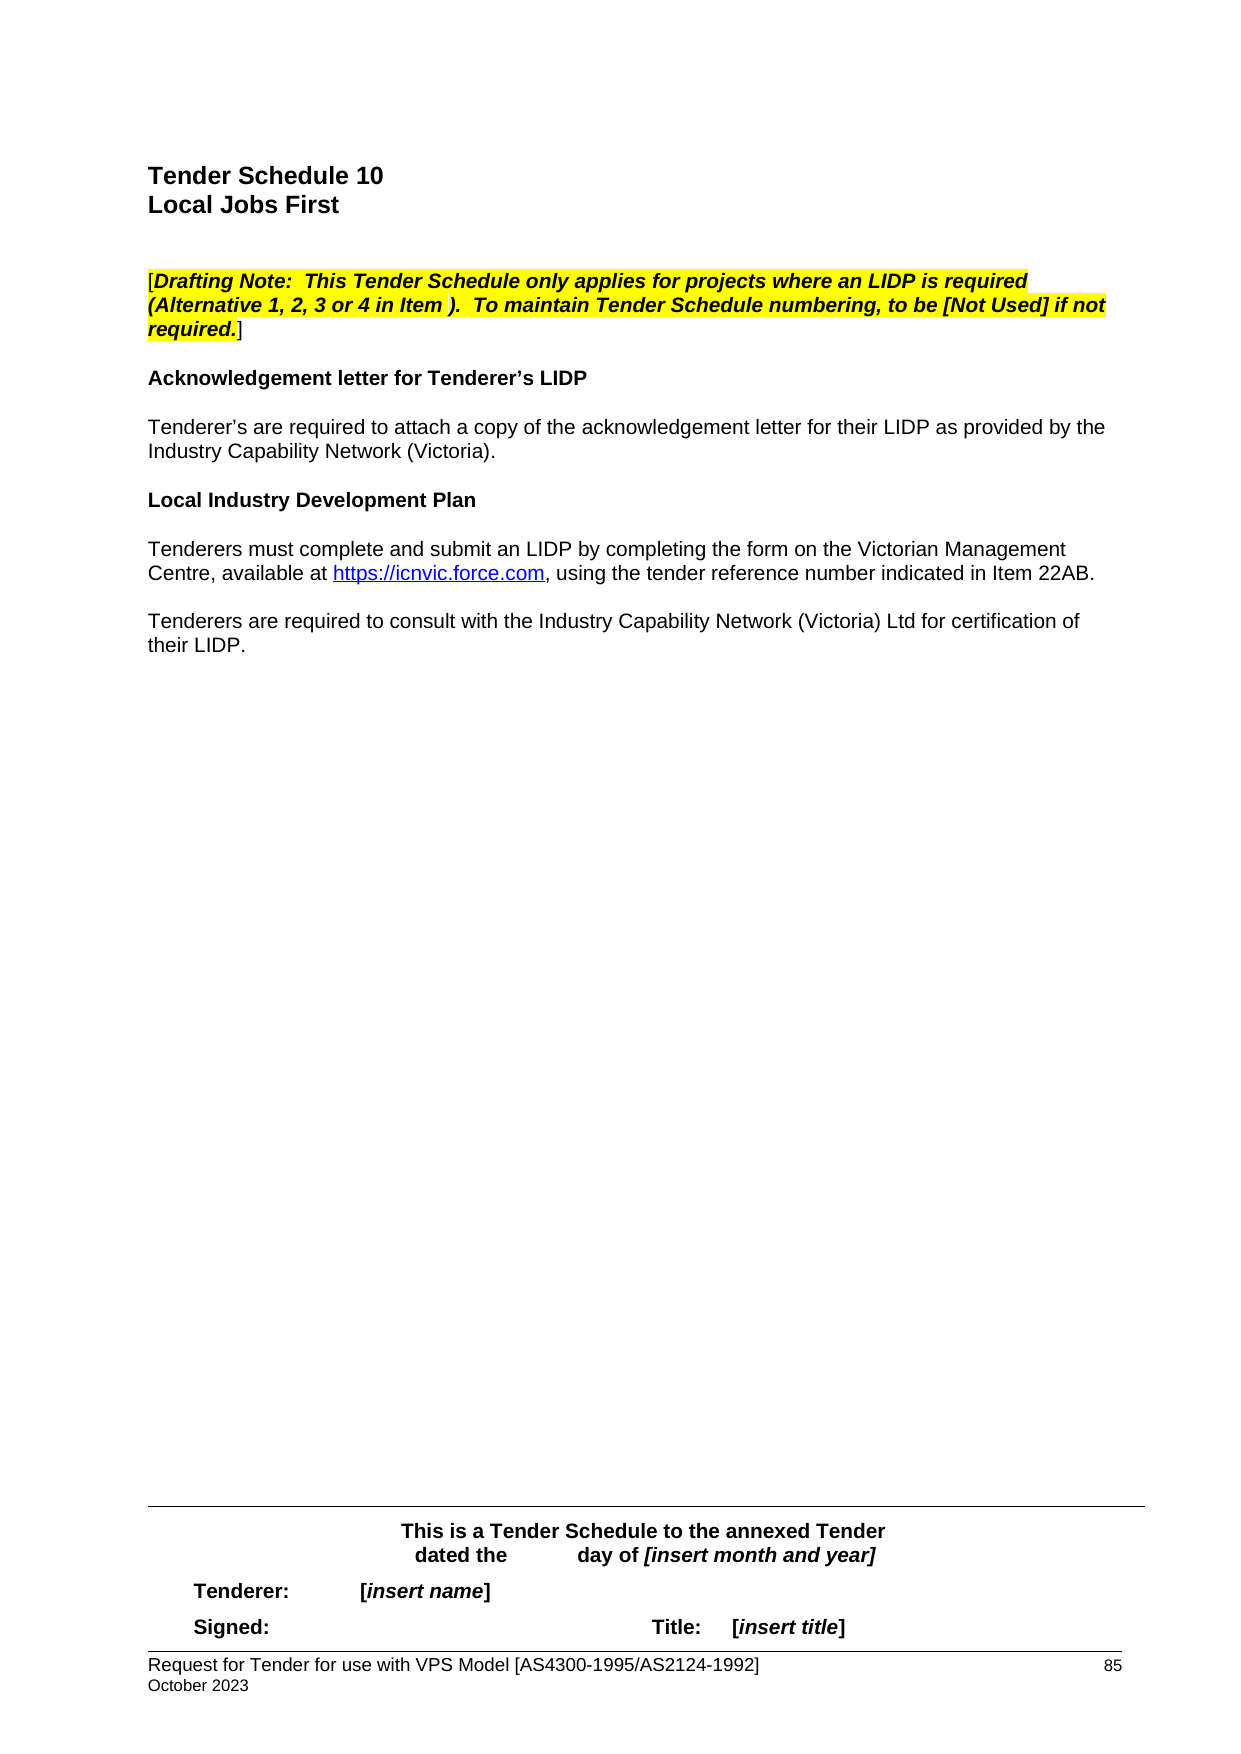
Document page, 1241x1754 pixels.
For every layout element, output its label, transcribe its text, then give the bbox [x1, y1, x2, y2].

text Tenderers are required to consult with the Industry Capability Network (Victoria) Ltd for certification of their LIDP. [148, 609, 1122, 657]
text [Drafting Note: This Tender Schedule only applies for projects where an LIDP is required (Alternative 1, 2, 3 or 4 in Item 22). To maintain Tender Schedule numbering, to be [Not Used] if not required.] [237, 269, 1122, 341]
text Tenderers must complete and submit an LIDP by completing the form on the Victorian Management Centre, available at https://icnvic.force.com, using the tender reference number indicated in Item 22AB. [148, 536, 1122, 584]
subtitle Tender Schedule 10 Local Jobs First [148, 161, 1122, 219]
text Tenderer’s are required to attach a copy of the acknowledgement letter for their LIDP as provided by the Industry Capability Network (Victoria). [148, 414, 1122, 462]
text Acknowledgement letter for Tenderer’s LIDP [148, 366, 1122, 389]
text Local Industry Development Plan [148, 487, 1122, 511]
